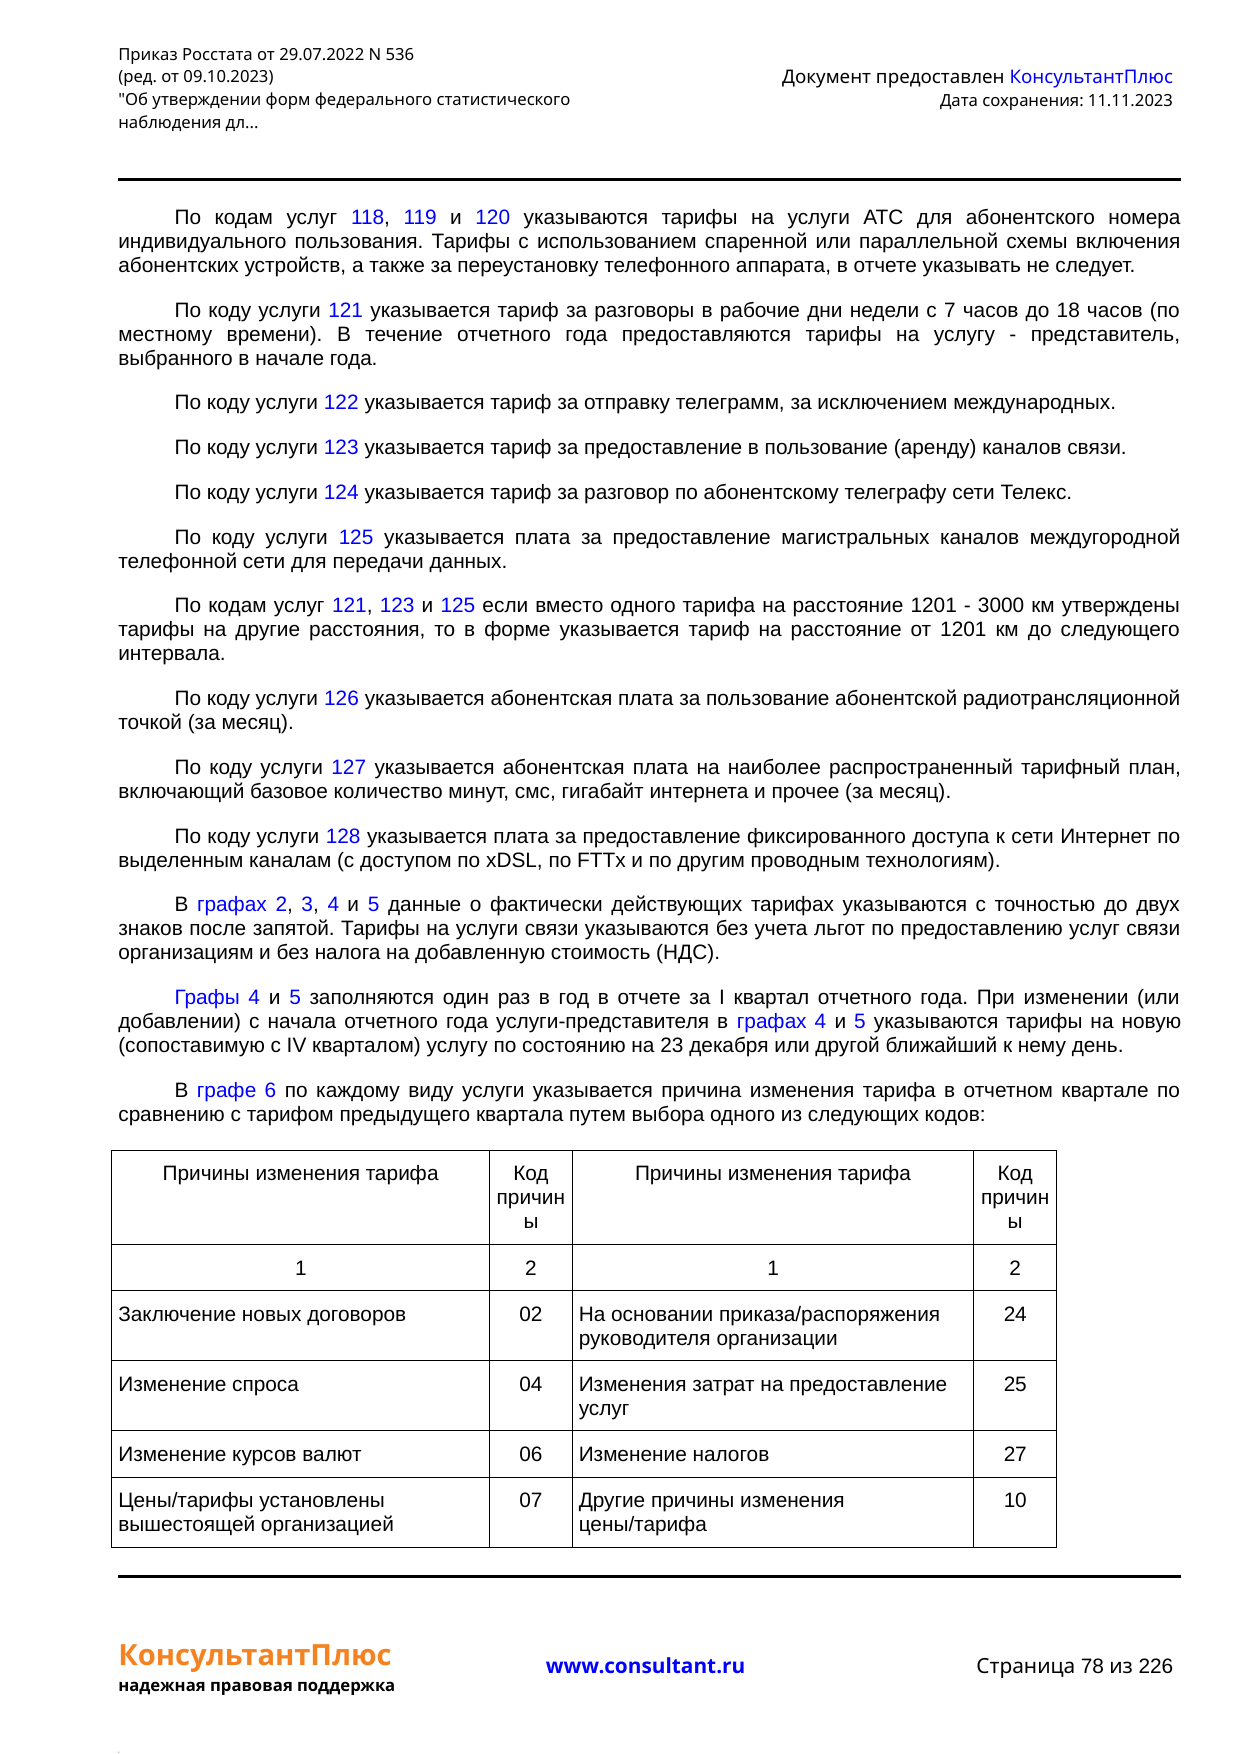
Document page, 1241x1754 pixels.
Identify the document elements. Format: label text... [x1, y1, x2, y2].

text По кодам услуг 118, 119 и 120 указываются тарифы на услуги АТС для абонентского номера индивидуального пользования. Тарифы с использованием спаренной или параллельной схемы включения абонентских устройств, а также за переустановку телефонного аппарата, в отчете указывать не следует. [118, 205, 1181, 277]
text По коду услуги 124 указывается тариф за разговор по абонентскому телеграфу сети Телекс. [118, 480, 1181, 504]
text По коду услуги 125 указывается плата за предоставление магистральных каналов междугородной телефонной сети для передачи данных. [118, 524, 1181, 572]
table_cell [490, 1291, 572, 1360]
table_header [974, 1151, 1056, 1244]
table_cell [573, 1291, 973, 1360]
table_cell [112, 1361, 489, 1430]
text По коду услуги 127 указывается абонентская плата на наиболее распространенный тарифный план, включающий базовое количество минут, смс, гигабайт интернета и прочее (за месяц). [118, 755, 1181, 803]
text По коду услуги 122 указывается тариф за отправку телеграмм, за исключением международных. [118, 390, 1181, 414]
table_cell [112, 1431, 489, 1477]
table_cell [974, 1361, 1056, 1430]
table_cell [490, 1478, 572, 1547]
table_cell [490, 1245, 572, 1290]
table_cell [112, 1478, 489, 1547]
text По коду услуги 123 указывается тариф за предоставление в пользование (аренду) каналов связи. [118, 435, 1181, 459]
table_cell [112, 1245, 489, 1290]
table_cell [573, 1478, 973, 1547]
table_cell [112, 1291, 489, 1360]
text Графы 4 и 5 заполняются один раз в год в отчете за I квартал отчетного года. При изменении (или добавлении) с начала отчетного года услуги-представителя в графах 4 и 5 указываются тарифы на новую (сопоставимую с IV кварталом) услугу по состоянию на 23 декабря или другой ближайший к нему день. [118, 985, 1181, 1057]
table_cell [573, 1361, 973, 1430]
text По коду услуги 121 указывается тариф за разговоры в рабочие дни недели с 7 часов до 18 часов (по местному времени). В течение отчетного года предоставляются тарифы на услугу - представитель, выбранного в начале года. [118, 297, 1181, 369]
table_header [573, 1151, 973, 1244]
text В графе 6 по каждому виду услуги указывается причина изменения тарифа в отчетном квартале по сравнению с тарифом предыдущего квартала путем выбора одного из следующих кодов: [118, 1078, 1181, 1126]
text В графах 2, 3, 4 и 5 данные о фактически действующих тарифах указываются с точностью до двух знаков после запятой. Тарифы на услуги связи указываются без учета льгот по предоставлению услуг связи организациям и без налога на добавленную стоимость (НДС). [118, 892, 1181, 964]
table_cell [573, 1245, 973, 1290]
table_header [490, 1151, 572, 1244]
text По коду услуги 126 указывается абонентская плата за пользование абонентской радиотрансляционной точкой (за месяц). [118, 686, 1181, 734]
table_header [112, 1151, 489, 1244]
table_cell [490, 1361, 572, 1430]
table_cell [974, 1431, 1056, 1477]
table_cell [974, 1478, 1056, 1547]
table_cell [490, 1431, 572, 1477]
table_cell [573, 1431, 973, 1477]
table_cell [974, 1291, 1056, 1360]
text По кодам услуг 121, 123 и 125 если вместо одного тарифа на расстояние 1201 - 3000 км утверждены тарифы на другие расстояния, то в форме указывается тариф на расстояние от 1201 км до следующего интервала. [118, 593, 1181, 665]
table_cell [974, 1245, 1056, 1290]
text По коду услуги 128 указывается плата за предоставление фиксированного доступа к сети Интернет по выделенным каналам (с доступом по xDSL, по FTTx и по другим проводным технологиям). [118, 823, 1181, 871]
